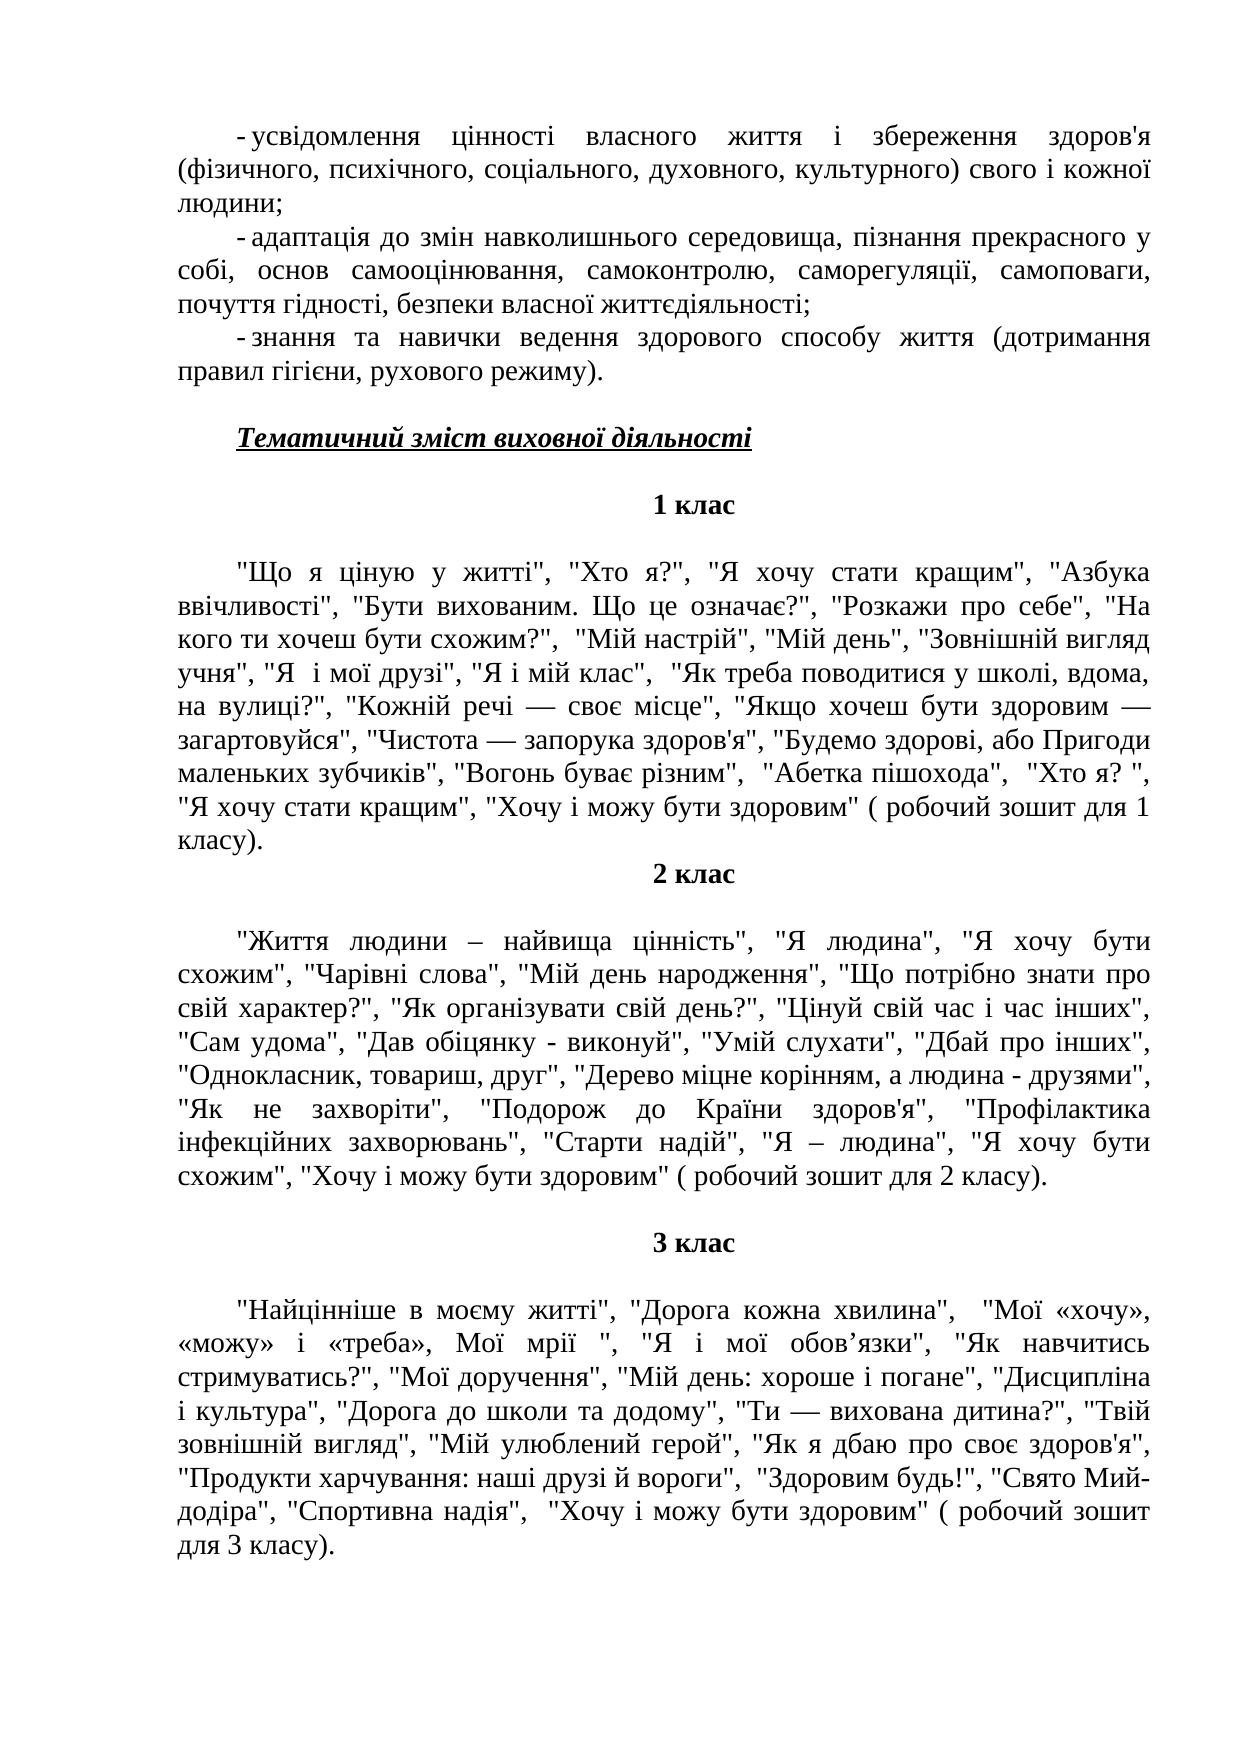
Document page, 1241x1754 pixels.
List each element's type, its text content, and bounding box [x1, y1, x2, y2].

text 1 клас [177, 487, 1152, 521]
list адаптація до змін навколишнього середовища, пізнання прекрасного у собі, основ самооцінювання, самоконтролю, саморегуляції, самоповаги, почуття гідності, безпеки власної життєдіяльності; [177, 219, 1152, 319]
text 2 клас [177, 856, 1152, 889]
text Тематичний зміст виховної діяльності [236, 420, 1152, 453]
text "Що я ціную у житті", "Хто я?", "Я хочу стати кращим", "Азбука ввічливості", "Бути вихованим. Що це означає?", "Розкажи про себе", "На кого ти хочеш бути схожим?", "Мій настрій", "Мій день", "Зовнішній вигляд учня", "Я і мої друзі", "Я і мій клас", "Як треба поводитися у школі, вдома, на вулиці?", "Кожній речі — своє місце", "Якщо хочеш бути здоровим — загартовуйся", "Чистота — запорука здоров'я", "Будемо здорові, або Пригоди маленьких зубчиків", "Вогонь буває різним", "Абетка пішохода", "Хто я? ", "Я хочу стати кращим", "Хочу і можу бути здоровим" ( робочий зошит для 1 класу). [177, 554, 1152, 856]
text 3 клас [177, 1225, 1152, 1258]
text "Життя людини – найвища цінність", "Я людина", "Я хочу бути схожим", "Чарівні слова", "Мій день народження", "Що потрібно знати про свій характер?", "Як організувати свій день?", "Цінуй свій час і час інших", "Сам удома", "Дав обіцянку - виконуй", "Умій слухати", "Дбай про інших", "Однокласник, товариш, друг", "Дерево міцне корінням, а людина - друзями", "Як не захворіти", "Подорож до Країни здоров'я", "Профілактика інфекційних захворювань", "Старти надій", "Я – людина", "Я хочу бути схожим", "Хочу і можу бути здоровим" ( робочий зошит для 2 класу). [177, 923, 1152, 1191]
text "Найцінніше в моєму житті", "Дорога кожна хвилина", "Мої «хочу», «можу» і «треба», Мої мрії ", "Я і мої обов’язки", "Як навчитись стримуватись?", "Мої доручення", "Мій день: хороше і погане", "Дисципліна і культура", "Дорога до школи та додому", "Ти — вихована дитина?", "Твій зовнішній вигляд", "Мій улюблений герой", "Як я дбаю про своє здоров'я", "Продукти харчування: наші друзі й вороги", "Здоровим будь!", "Свято Мий-додіра", "Спортивна надія", "Хочу і можу бути здоровим" ( робочий зошит для 3 класу). [177, 1292, 1152, 1560]
list усвідомлення цінності власного життя і збереження здоров'я (фізичного, психічного, соціального, духовного, культурного) свого і кожної людини; [177, 118, 1152, 219]
list знання та навички ведення здорового способу життя (дотримання правил гігієни, рухового режиму). [177, 319, 1152, 386]
